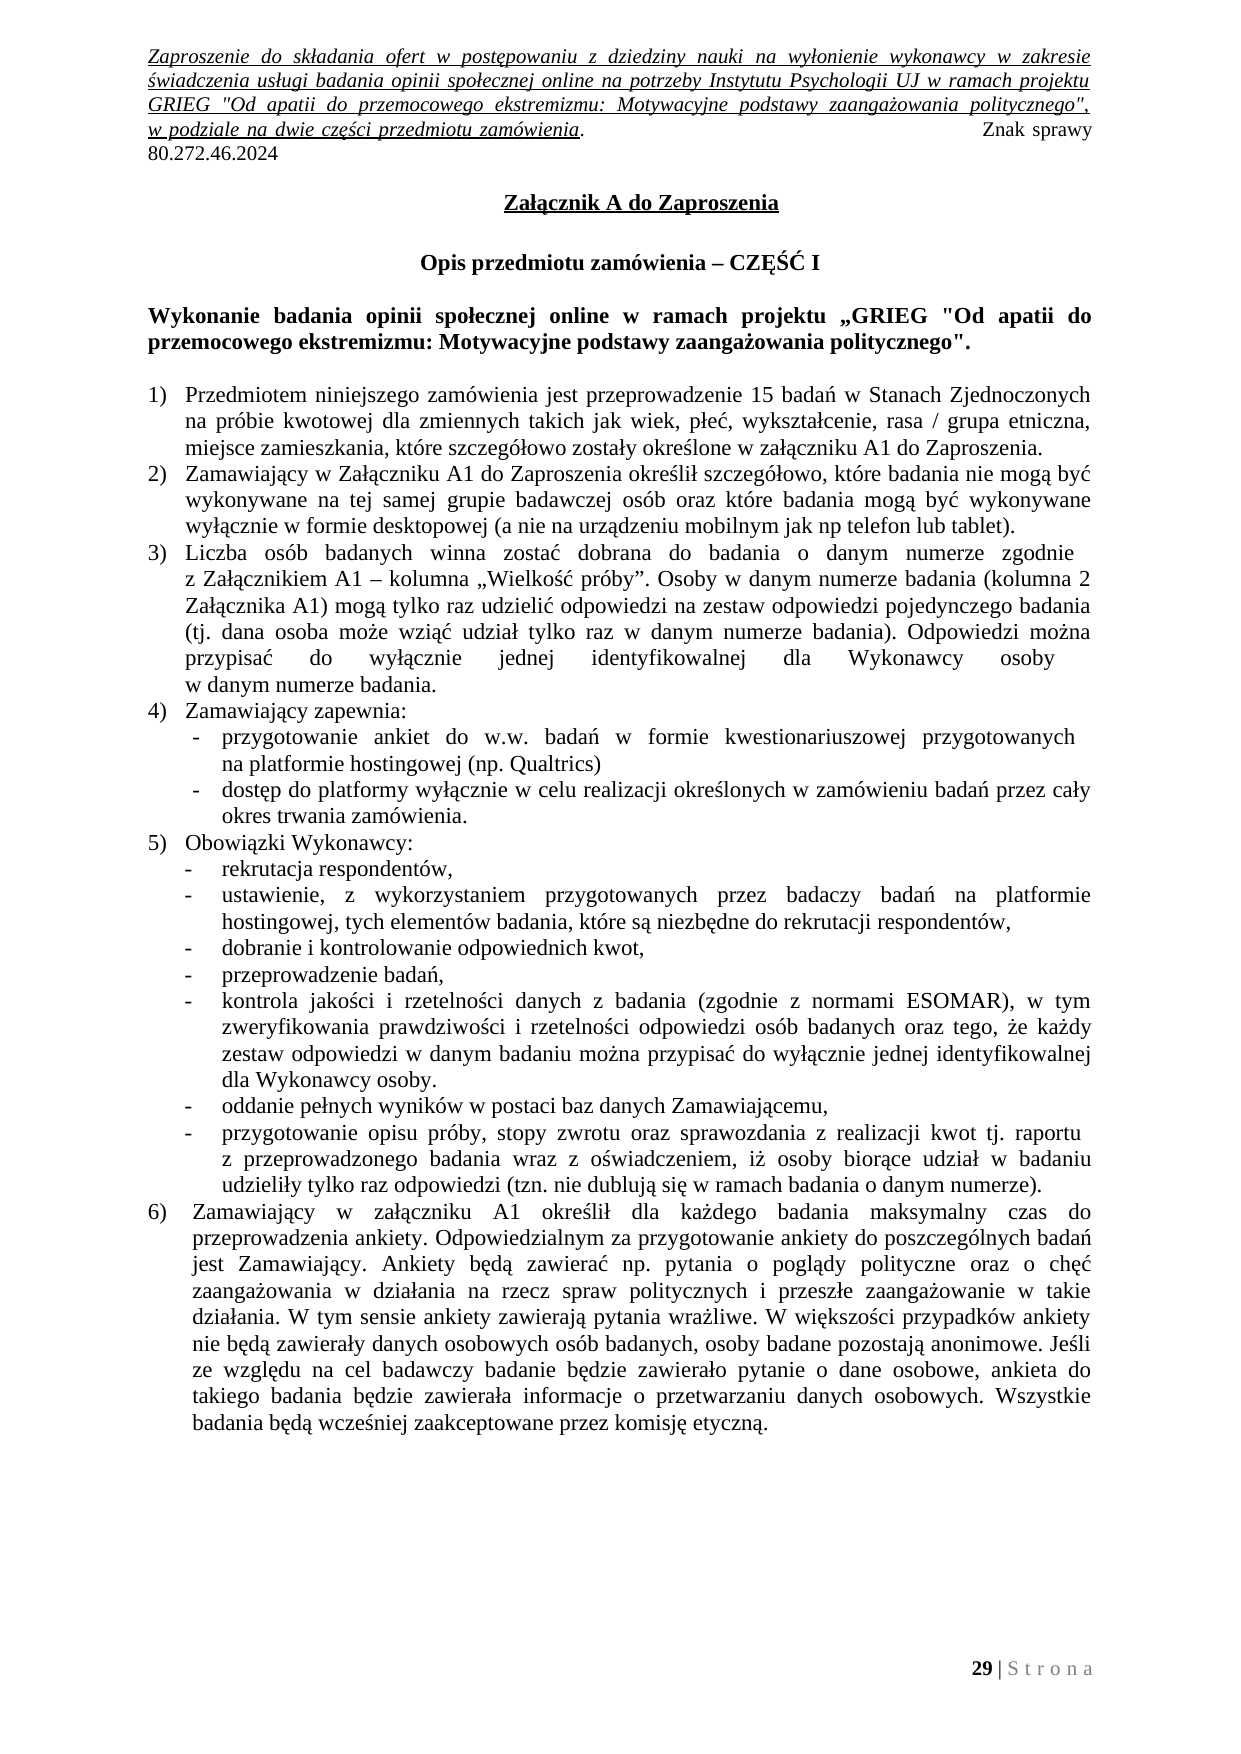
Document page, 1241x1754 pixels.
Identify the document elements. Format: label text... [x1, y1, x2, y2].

list Zamawiający w Załączniku A1 do Zaproszenia określił szczegółowo, które badania nie mogą być wykonywane na tej samej grupie badawczej osób oraz które badania mogą być wykonywane wyłącznie w formie desktopowej (a nie na urządzeniu mobilnym jak np telefon lub tablet). [148, 460, 1092, 539]
text Załącznik A do Zaproszenia [185, 189, 1097, 215]
list przeprowadzenie badań, [184, 961, 1092, 987]
list Przedmiotem niniejszego zamówienia jest przeprowadzenie 15 badań w Stanach Zjednoczonych na próbie kwotowej dla zmiennych takich jak wiek, płeć, wykształcenie, rasa / grupa etniczna, miejsce zamieszkania, które szczegółowo zostały określone w załączniku A1 do Zaproszenia. [148, 381, 1092, 460]
list kontrola jakości i rzetelności danych z badania (zgodnie z normami ESOMAR), w tym zweryfikowania prawdziwości i rzetelności odpowiedzi osób badanych oraz tego, że każdy zestaw odpowiedzi w danym badaniu można przypisać do wyłącznie jednej identyfikowalnej dla Wykonawcy osoby. [184, 987, 1092, 1092]
list rekrutacja respondentów, [184, 855, 1092, 882]
list oddanie pełnych wyników w postaci baz danych Zamawiającemu, [184, 1092, 1092, 1119]
list przygotowanie ankiet do w.w. badań w formie kwestionariuszowej przygotowanych na platformie hostingowej (np. Qualtrics) [192, 723, 1092, 776]
list dobranie i kontrolowanie odpowiednich kwot, [184, 934, 1092, 961]
list ustawienie, z wykorzystaniem przygotowanych przez badaczy badań na platformie hostingowej, tych elementów badania, które są niezbędne do rekrutacji respondentów, [184, 882, 1092, 934]
list Wykonanie badania opinii społecznej online w ramach projektu „GRIEG "Od apatii do przemocowego ekstremizmu: Motywacyjne podstawy zaangażowania politycznego". [148, 302, 1092, 354]
list dostęp do platformy wyłącznie w celu realizacji określonych w zamówieniu badań przez cały okres trwania zamówienia. [192, 776, 1092, 829]
list przygotowanie opisu próby, stopy zwrotu oraz sprawozdania z realizacji kwot tj. raportu z przeprowadzonego badania wraz z oświadczeniem, iż osoby biorące udział w badaniu udzieliły tylko raz odpowiedzi (tzn. nie dublują się w ramach badania o danym numerze). [184, 1119, 1092, 1198]
list Liczba osób badanych winna zostać dobrana do badania o danym numerze zgodnie z Załącznikiem A1 – kolumna „Wielkość próby”. Osoby w danym numerze badania (kolumna 2 Załącznika A1) mogą tylko raz udzielić odpowiedzi na zestaw odpowiedzi pojedynczego badania (tj. dana osoba może wziąć udział tylko raz w danym numerze badania). Odpowiedzi można przypisać do wyłącznie jednej identyfikowalnej dla Wykonawcy osoby w danym numerze badania. [148, 539, 1092, 697]
list Opis przedmiotu zamówienia – CZĘŚĆ I [148, 249, 1092, 275]
list Obowiązki Wykonawcy: [148, 829, 1092, 855]
list Zamawiający w załączniku A1 określił dla każdego badania maksymalny czas do przeprowadzenia ankiety. Odpowiedzialnym za przygotowanie ankiety do poszczególnych badań jest Zamawiający. Ankiety będą zawierać np. pytania o poglądy polityczne oraz o chęć zaangażowania w działania na rzecz spraw politycznych i przeszłe zaangażowanie w takie działania. W tym sensie ankiety zawierają pytania wrażliwe. W większości przypadków ankiety nie będą zawierały danych osobowych osób badanych, osoby badane pozostają anonimowe. Jeśli ze względu na cel badawczy badanie będzie zawierało pytanie o dane osobowe, ankieta do takiego badania będzie zawierała informacje o przetwarzaniu danych osobowych. Wszystkie badania będą wcześniej zaakceptowane przez komisję etyczną. [148, 1198, 1092, 1435]
list Zamawiający zapewnia: [148, 697, 1092, 723]
